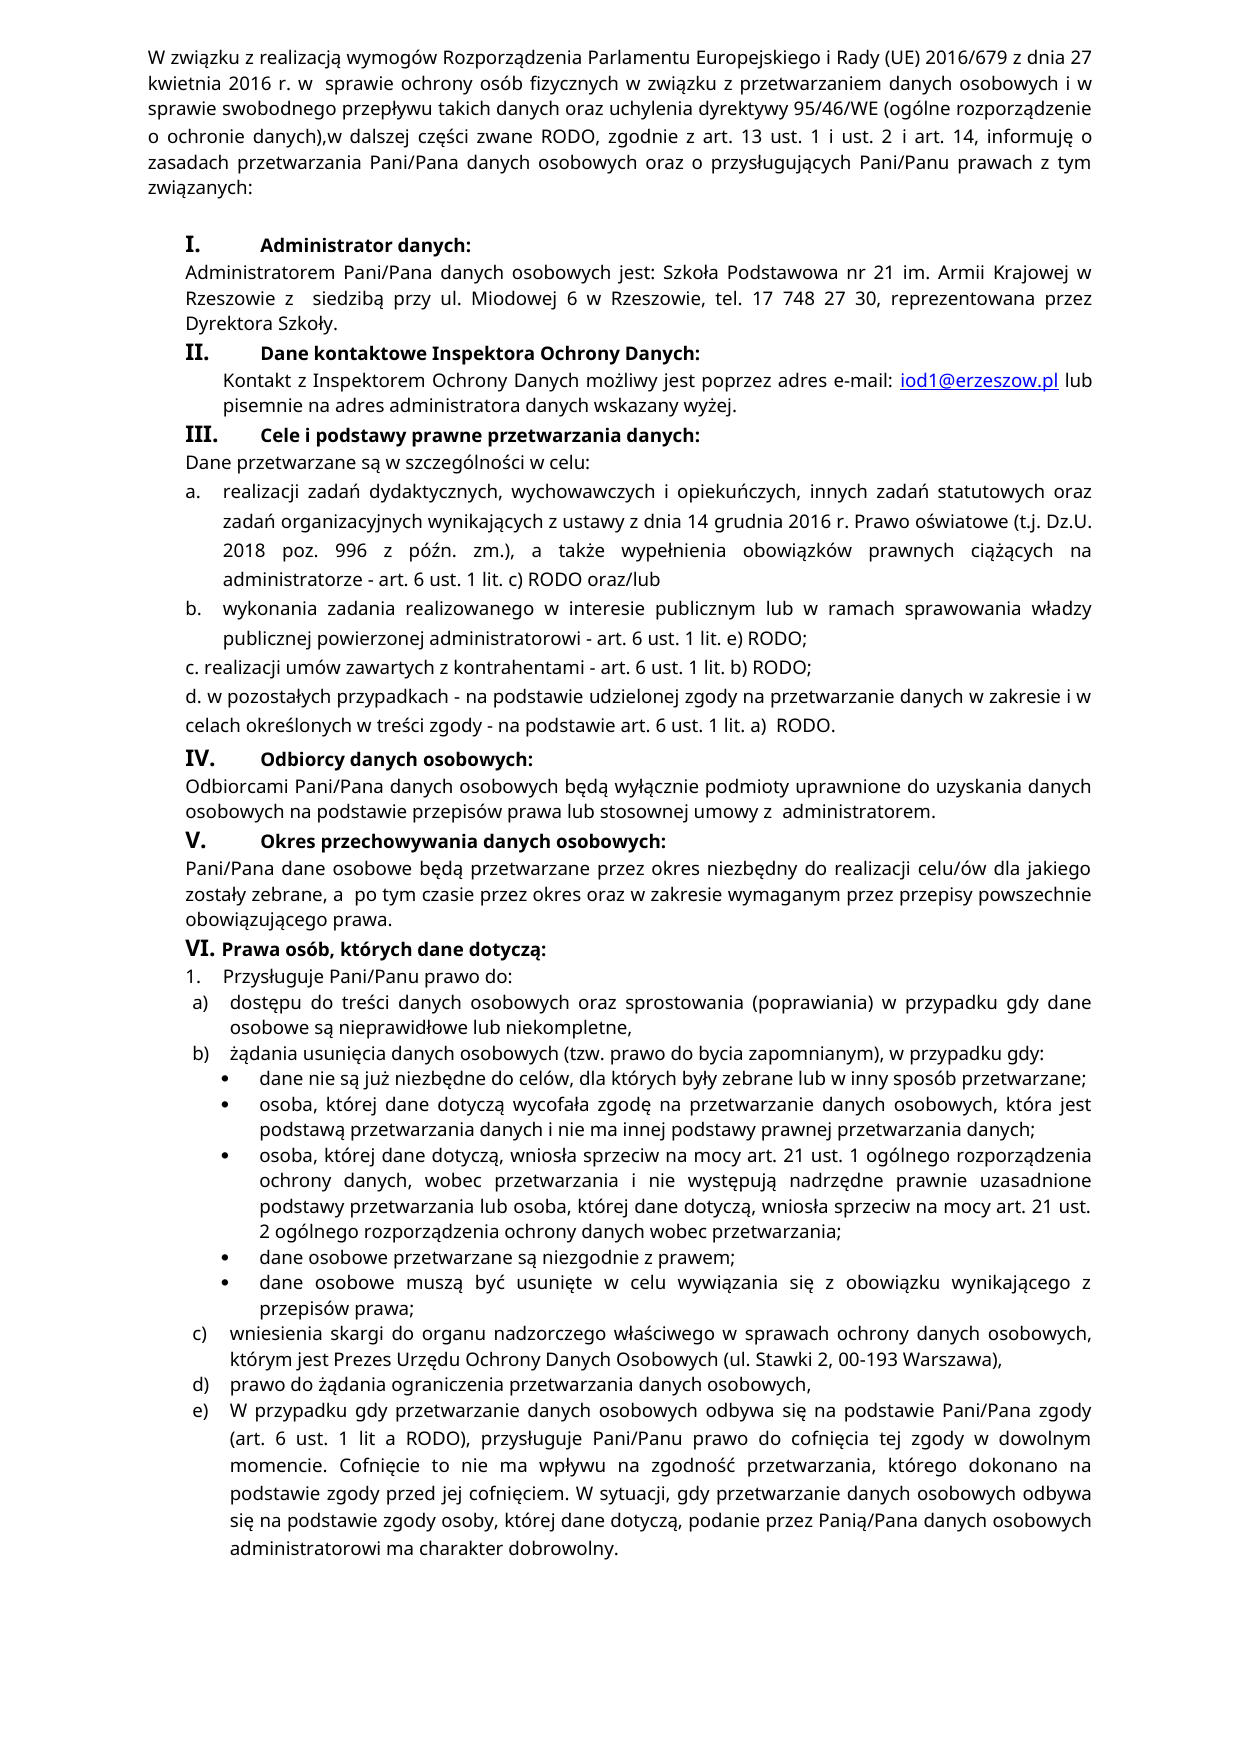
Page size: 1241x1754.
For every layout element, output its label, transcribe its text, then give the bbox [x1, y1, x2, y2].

list dostępu do treści danych osobowych oraz sprostowania (poprawiania) w przypadku gdy dane osobowe są nieprawidłowe lub niekompletne, [192, 989, 1093, 1040]
list realizacji zadań dydaktycznych, wychowawczych i opiekuńczych, innych zadań statutowych oraz zadań organizacyjnych wynikających z ustawy z dnia 14 grudnia 2016 r. Prawo oświatowe (t.j. Dz.U. 2018 poz. 996 z późn. zm.), a także wypełnienia obowiązków prawnych ciążących na administratorze - art. 6 ust. 1 lit. c) RODO oraz/lub [185, 479, 1093, 592]
list wniesienia skargi do organu nadzorczego właściwego w sprawach ochrony danych osobowych, którym jest Prezes Urzędu Ochrony Danych Osobowych (ul. Stawki 2, 00-193 Warszawa), [192, 1321, 1093, 1372]
list dane nie są już niezbędne do celów, dla których były zebrane lub w inny sposób przetwarzane; [222, 1066, 1093, 1091]
list Przysługuje Pani/Panu prawo do: [185, 963, 1093, 989]
list osoba, której dane dotyczą wycofała zgodę na przetwarzanie danych osobowych, która jest podstawą przetwarzania danych i nie ma innej podstawy prawnej przetwarzania danych; [222, 1091, 1093, 1142]
list Administrator danych: [185, 228, 1093, 259]
list prawo do żądania ograniczenia przetwarzania danych osobowych, [192, 1372, 1093, 1397]
list dane osobowe muszą być usunięte w celu wywiązania się z obowiązku wynikającego z przepisów prawa; [222, 1270, 1093, 1321]
text Odbiorcami Pani/Pana danych osobowych będą wyłącznie podmioty uprawnione do uzyskania danych osobowych na podstawie przepisów prawa lub stosownej umowy z administratorem. [185, 773, 1093, 824]
list Cele i podstawy prawne przetwarzania danych: [185, 418, 1093, 449]
text Pani/Pana dane osobowe będą przetwarzane przez okres niezbędny do realizacji celu/ów dla jakiego zostały zebrane, a po tym czasie przez okres oraz w zakresie wymaganym przez przepisy powszechnie obowiązującego prawa. [185, 856, 1093, 932]
text VI. Prawa osób, których dane dotyczą: [185, 932, 1093, 963]
list wykonania zadania realizowanego w interesie publicznym lub w ramach sprawowania władzy publicznej powierzonej administratorowi - art. 6 ust. 1 lit. e) RODO; [185, 596, 1093, 651]
text Dane przetwarzane są w szczególności w celu: [185, 449, 1093, 475]
list Dane kontaktowe Inspektora Ochrony Danych: [185, 336, 1093, 367]
list W przypadku gdy przetwarzanie danych osobowych odbywa się na podstawie Pani/Pana zgody (art. 6 ust. 1 lit a RODO), przysługuje Pani/Panu prawo do cofnięcia tej zgody w dowolnym momencie. Cofnięcie to nie ma wpływu na zgodność przetwarzania, którego dokonano na podstawie zgody przed jej cofnięciem. W sytuacji, gdy przetwarzanie danych osobowych odbywa się na podstawie zgody osoby, której dane dotyczą, podanie przez Panią/Pana danych osobowych administratorowi ma charakter dobrowolny. [192, 1397, 1093, 1560]
text c. realizacji umów zawartych z kontrahentami - art. 6 ust. 1 lit. b) RODO; [185, 654, 1093, 680]
list osoba, której dane dotyczą, wniosła sprzeciw na mocy art. 21 ust. 1 ogólnego rozporządzenia ochrony danych, wobec przetwarzania i nie występują nadrzędne prawnie uzasadnione podstawy przetwarzania lub osoba, której dane dotyczą, wniosła sprzeciw na mocy art. 21 ust. 2 ogólnego rozporządzenia ochrony danych wobec przetwarzania; [222, 1142, 1093, 1244]
list żądania usunięcia danych osobowych (tzw. prawo do bycia zapomnianym), w przypadku gdy: [192, 1040, 1093, 1066]
text Administratorem Pani/Pana danych osobowych jest: Szkoła Podstawowa nr 21 im. Armii Krajowej w Rzeszowie z siedzibą przy ul. Miodowej 6 w Rzeszowie, tel. 17 748 27 30, reprezentowana przez Dyrektora Szkoły. [185, 259, 1093, 336]
text Kontakt z Inspektorem Ochrony Danych możliwy jest poprzez adres e-mail: iod1@erzeszow.pl lub pisemnie na adres administratora danych wskazany wyżej. [223, 367, 1093, 418]
list dane osobowe przetwarzane są niezgodnie z prawem; [222, 1244, 1093, 1270]
list Odbiorcy danych osobowych: [185, 742, 1093, 773]
text d. w pozostałych przypadkach - na podstawie udzielonej zgody na przetwarzanie danych w zakresie i w celach określonych w treści zgody - na podstawie art. 6 ust. 1 lit. a) RODO. [185, 683, 1093, 738]
list Okres przechowywania danych osobowych: [185, 824, 1093, 856]
